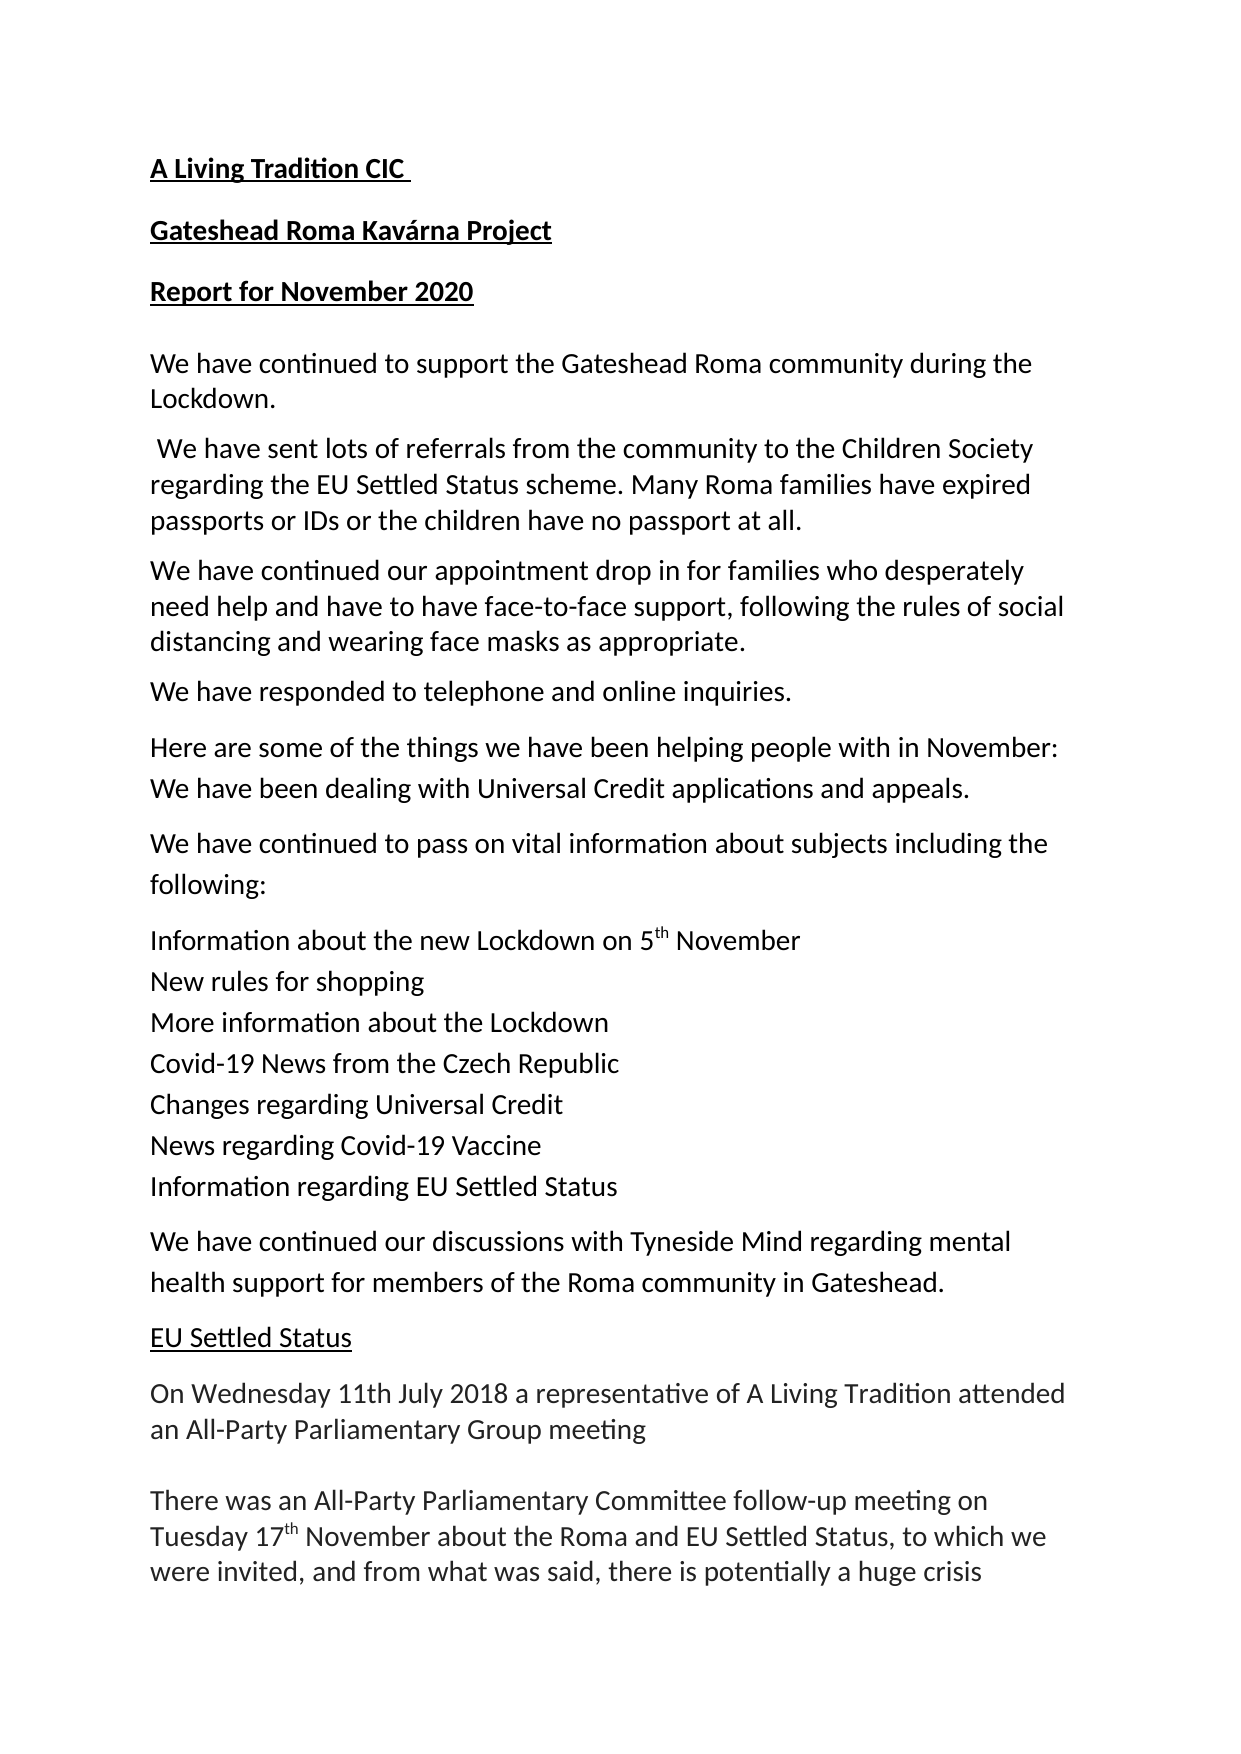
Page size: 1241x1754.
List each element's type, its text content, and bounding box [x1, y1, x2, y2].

text A Living Tradition CIC [150, 150, 1090, 186]
text Gateshead Roma Kavárna Project [150, 212, 1090, 247]
text On Wednesday 11th July 2018 a representative of A Living Tradition attended an All-Party Parliamentary Group meeting [646, 1375, 1090, 1446]
text Report for November 2020 [150, 273, 1090, 309]
text We have continued our appointment drop in for families who desperately need help and have to have face-to-face support, following the rules of social distancing and wearing face masks as appropriate. [753, 552, 1090, 659]
text We have sent lots of referrals from the community to the Children Society regarding the EU Settled Status scheme. Many Roma families have expired passports or IDs or the children have no passport at all. [803, 431, 1090, 537]
text We have responded to telephone and online inquiries. [150, 673, 1090, 709]
text We have continued to pass on vital information about subjects including the following: [150, 826, 1090, 902]
text We have continued our discussions with Tyneside Mind regarding mental health support for members of the Roma community in Gateshead. [150, 1223, 1090, 1300]
text Here are some of the things we have been helping people with in November: We have been dealing with Universal Credit applications and appeals. [150, 729, 1090, 806]
text We have continued to support the Gateshead Roma community during the Lockdown. [150, 345, 1090, 416]
text EU Settled Status [150, 1319, 1090, 1355]
text Information about the new Lockdown on 5th November New rules for shopping More information about the Lockdown Covid-19 News from the Czech Republic Changes regarding Universal Credit News regarding Covid-19 Vaccine Information regarding EU Settled Status [150, 922, 1090, 1203]
